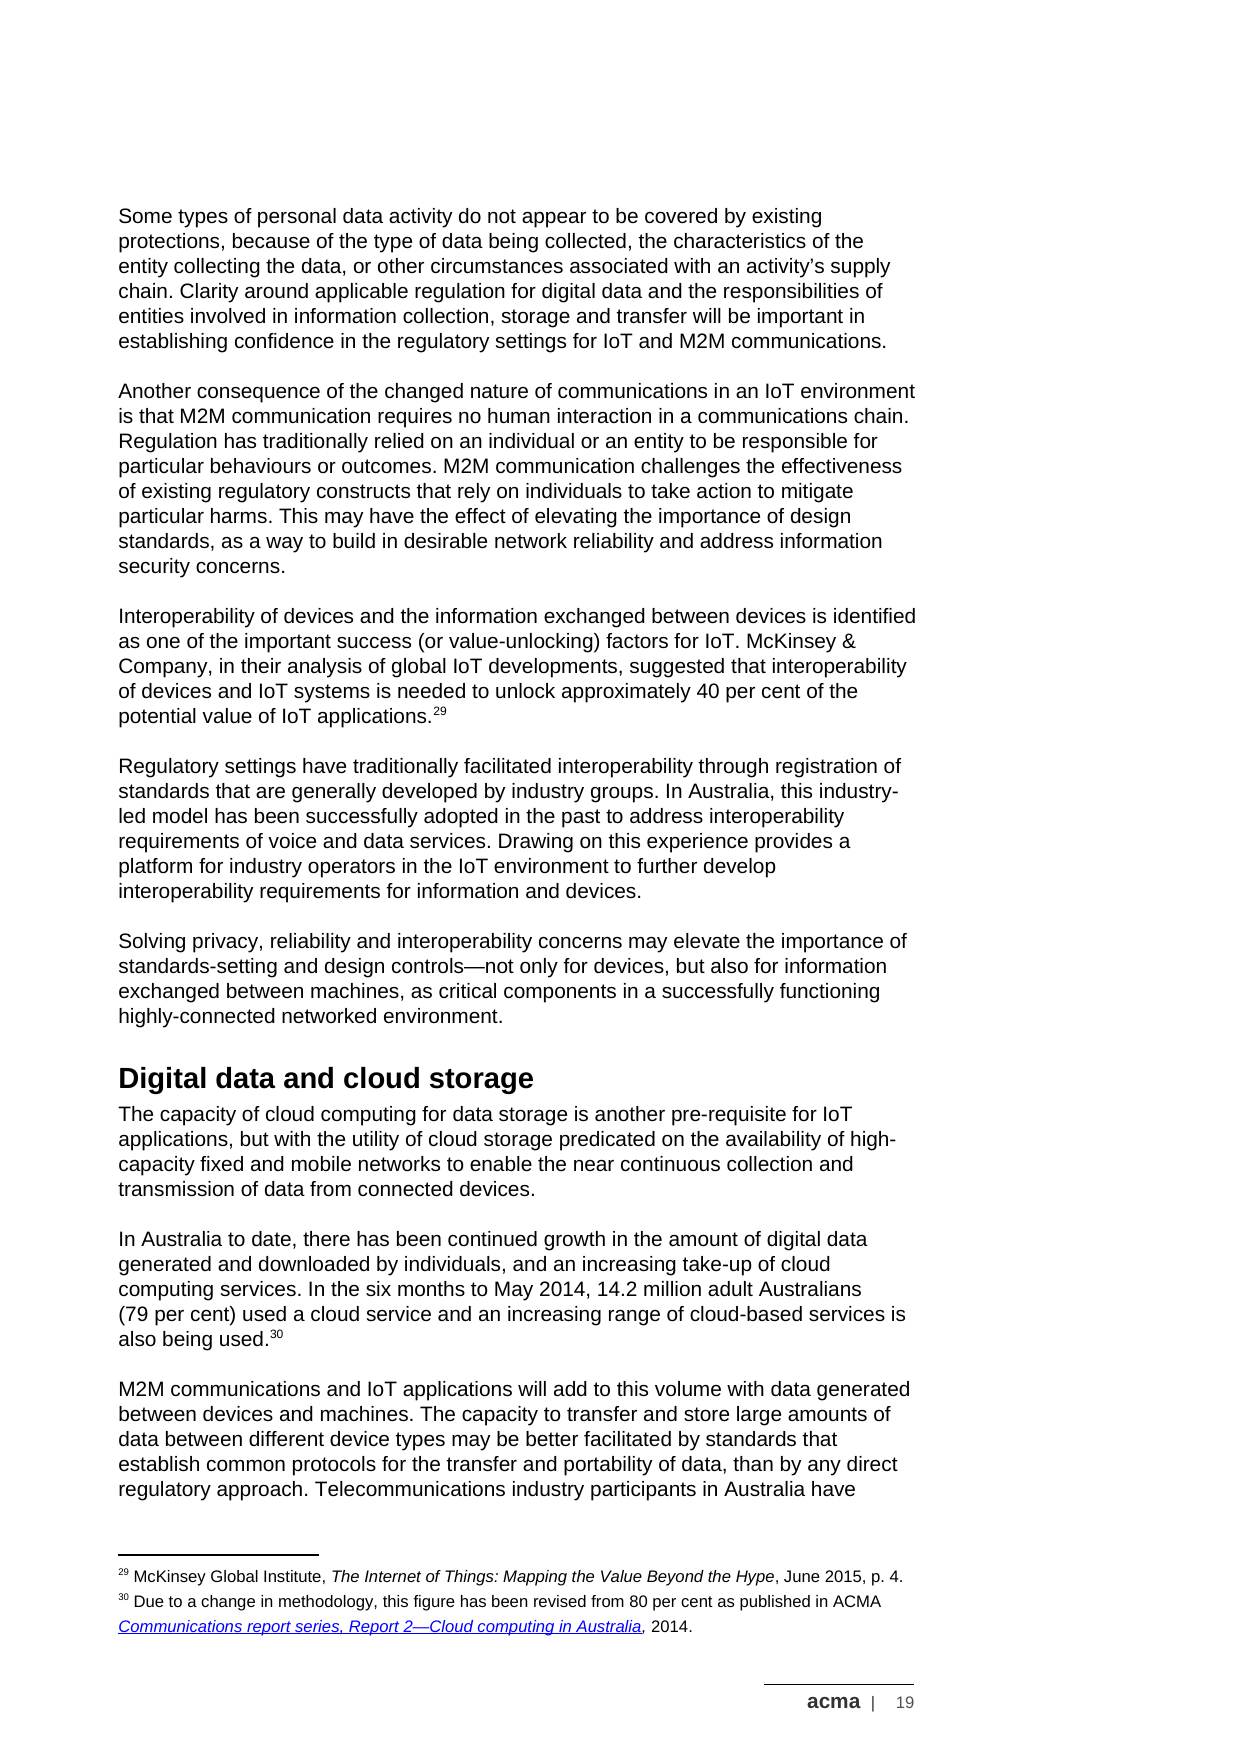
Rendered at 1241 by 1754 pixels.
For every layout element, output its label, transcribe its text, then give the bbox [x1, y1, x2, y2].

text Interoperability of devices and the information exchanged between devices is identified as one of the important success (or value-unlocking) factors for IoT. McKinsey & Company, in their analysis of global IoT developments, suggested that interoperability of devices and IoT systems is needed to unlock approximately 40 per cent of the potential value of IoT applications. [118, 603, 917, 728]
subtitle Digital data and cloud storage [118, 1061, 917, 1094]
text Some types of personal data activity do not appear to be covered by existing protections, because of the type of data being collected, the characteristics of the entity collecting the data, or other circumstances associated with an activity’s supply chain. Clarity around applicable regulation for digital data and the responsibilities of entities involved in information collection, storage and transfer will be important in establishing confidence in the regulatory settings for IoT and M2M communications. [118, 203, 917, 353]
text In Australia to date, there has been continued growth in the amount of digital data generated and downloaded by individuals, and an increasing take-up of cloud computing services. In the six months to May 2014, 14.2 million adult Australians (79 per cent) used a cloud service and an increasing range of cloud-based services is also being used. [118, 1226, 917, 1351]
text Regulatory settings have traditionally facilitated interoperability through registration of standards that are generally developed by industry groups. In Australia, this industry-led model has been successfully adopted in the past to address interoperability requirements of voice and data services. Drawing on this experience provides a platform for industry operators in the IoT environment to further develop interoperability requirements for information and devices. [118, 753, 917, 903]
text Solving privacy, reliability and interoperability concerns may elevate the importance of standards-setting and design controls—not only for devices, but also for information exchanged between machines, as critical components in a successfully functioning highly-connected networked environment. [118, 928, 917, 1028]
text The capacity of cloud computing for data storage is another pre-requisite for IoT applications, but with the utility of cloud storage predicated on the availability of high-capacity fixed and mobile networks to enable the near continuous collection and transmission of data from connected devices. [118, 1101, 917, 1201]
text Another consequence of the changed nature of communications in an IoT environment is that M2M communication requires no human interaction in a communications chain. Regulation has traditionally relied on an individual or an entity to be responsible for particular behaviours or outcomes. M2M communication challenges the effectiveness of existing regulatory constructs that rely on individuals to take action to mitigate particular harms. This may have the effect of elevating the importance of design standards, as a way to build in desirable network reliability and address information security concerns. [118, 378, 917, 578]
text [118, 1376, 917, 1501]
